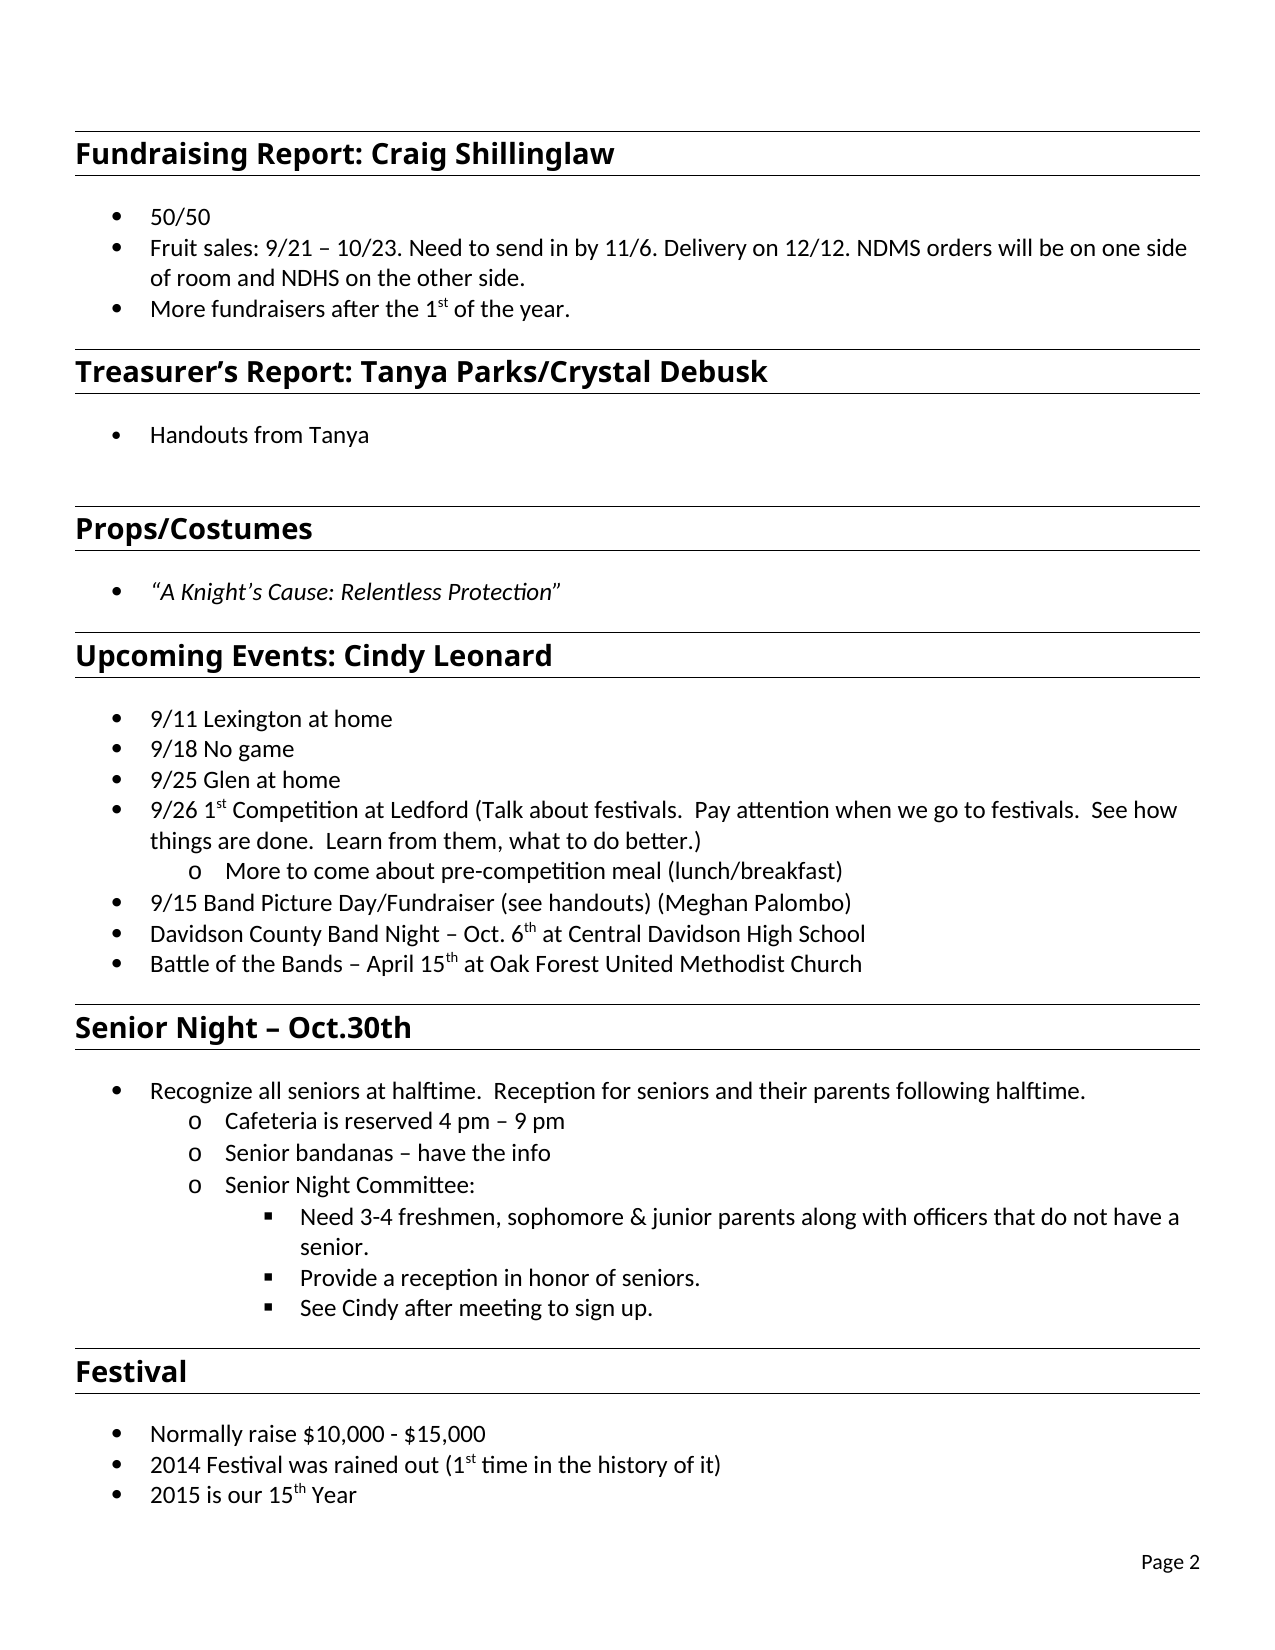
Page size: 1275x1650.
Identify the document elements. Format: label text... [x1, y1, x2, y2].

list 2014 Festival was rained out (1st time in the history of it) [112, 1449, 1200, 1480]
list See Cindy after meeting to sign up. [262, 1292, 1200, 1323]
list Provide a reception in honor of seniors. [262, 1262, 1200, 1292]
list 9/11 Lexington at home [112, 703, 1200, 733]
list Handouts from Tanya [112, 419, 1200, 450]
list Fruit sales: 9/21 – 10/23. Need to send in by 11/6. Delivery on 12/12. NDMS orders will be on one side of room and NDHS on the other side. [112, 232, 1200, 293]
list “A Knight’s Cause: Relentless Protection” [112, 576, 1200, 607]
list 9/18 No game [112, 733, 1200, 764]
subtitle Festival [75, 1349, 1200, 1393]
list 9/26 1st Competition at Ledford (Talk about festivals. Pay attention when we go to festivals. See how things are done. Learn from them, what to do better.) [112, 794, 1200, 856]
list More to come about pre-competition meal (lunch/breakfast) [187, 856, 1200, 887]
list More fundraisers after the 1st of the year. [112, 293, 1200, 323]
list Senior bandanas – have the info [187, 1137, 1200, 1169]
list 50/50 [112, 201, 1200, 232]
list Battle of the Bands – April 15th at Oak Forest United Methodist Church [112, 948, 1200, 979]
list Davidson County Band Night – Oct. 6th at Central Davidson High School [112, 918, 1200, 948]
list Recognize all seniors at halftime. Reception for seniors and their parents following halftime. [112, 1075, 1200, 1105]
list Senior Night Committee: [187, 1169, 1200, 1201]
subtitle Senior Night – Oct.30th [75, 1005, 1200, 1049]
list Need 3-4 freshmen, sophomore & junior parents along with officers that do not have a senior. [262, 1201, 1200, 1262]
list Normally raise $10,000 - $15,000 [112, 1419, 1200, 1449]
list Cafeteria is reserved 4 pm – 9 pm [187, 1105, 1200, 1137]
list 9/25 Glen at home [112, 764, 1200, 794]
subtitle Upcoming Events: Cindy Leonard [75, 633, 1200, 677]
list 2015 is our 15th Year [112, 1480, 1200, 1510]
list 9/15 Band Picture Day/Fundraiser (see handouts) (Meghan Palombo) [112, 887, 1200, 918]
subtitle Props/Costumes [75, 507, 1200, 550]
subtitle Treasurer’s Report: Tanya Parks/Crystal Debusk [75, 350, 1200, 393]
subtitle Fundraising Report: Craig Shillinglaw [75, 132, 1200, 175]
